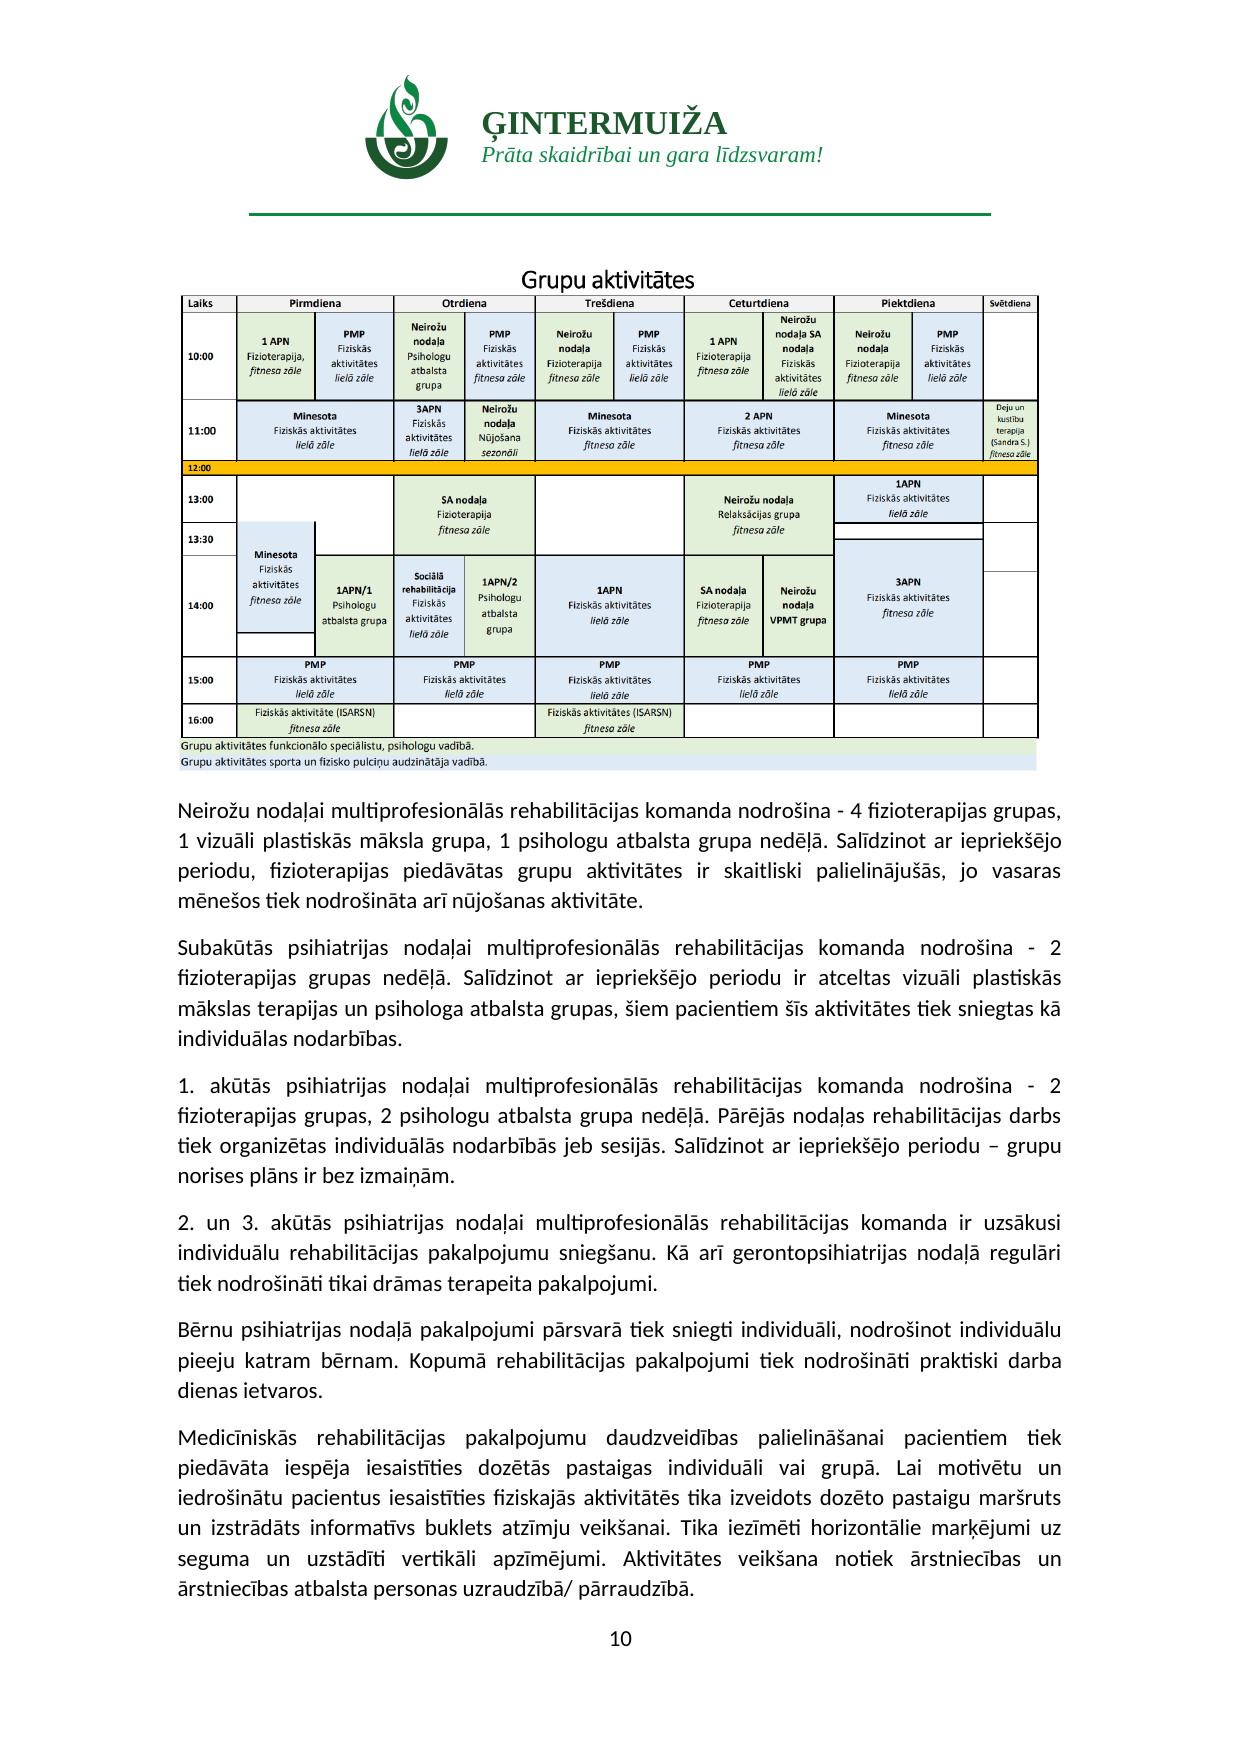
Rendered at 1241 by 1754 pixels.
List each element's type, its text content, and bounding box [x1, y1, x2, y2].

text 2. un 3. akūtās psihiatrijas nodaļai multiprofesionālās rehabilitācijas komanda ir uzsākusi individuālu rehabilitācijas pakalpojumu sniegšanu. Kā arī gerontopsihiatrijas nodaļā regulāri tiek nodrošināti tikai drāmas terapeita pakalpojumi. [177, 1208, 1063, 1297]
text Bērnu psihiatrijas nodaļā pakalpojumi pārsvarā tiek sniegti individuāli, nodrošinot individuālu pieeju katram bērnam. Kopumā rehabilitācijas pakalpojumi tiek nodrošināti praktiski darba dienas ietvaros. [177, 1316, 1063, 1404]
text Medicīniskās rehabilitācijas pakalpojumu daudzveidības palielināšanai pacientiem tiek piedāvāta iespēja iesaistīties dozētās pastaigas individuāli vai grupā. Lai motivētu un iedrošinātu pacientus iesaistīties fiziskajās aktivitātēs tika izveidots dozēto pastaigu maršruts un izstrādāts informatīvs buklets atzīmju veikšanai. Tika iezīmēti horizontālie marķējumi uz seguma un uzstādīti vertikāli apzīmējumi. Aktivitātes veikšana notiek ārstniecības un ārstniecības atbalsta personas uzraudzībā/ pārraudzībā. [177, 1423, 1063, 1483]
text Subakūtās psihiatrijas nodaļai multiprofesionālās rehabilitācijas komanda nodrošina - 2 fizioterapijas grupas nedēļā. Salīdzinot ar iepriekšējo periodu ir atceltas vizuāli plastiskās mākslas terapijas un psihologa atbalsta grupas, šiem pacientiem šīs aktivitātes tiek sniegtas kā individuālas nodarbības. [177, 933, 1063, 1052]
picture [364, 75, 449, 180]
text Neirožu nodaļai multiprofesionālās rehabilitācijas komanda nodrošina - 4 fizioterapijas grupas, 1 vizuāli plastiskās māksla grupa, 1 psihologu atbalsta grupa nedēļā. Salīdzinot ar iepriekšējo periodu, fizioterapijas piedāvātas grupu aktivitātes ir skaitliski palielinājušās, jo vasaras mēnešos tiek nodrošināta arī nūjošanas aktivitāte. [177, 796, 1063, 914]
picture [177, 258, 1043, 777]
text 1. akūtās psihiatrijas nodaļai multiprofesionālās rehabilitācijas komanda nodrošina - 2 fizioterapijas grupas, 2 psihologu atbalsta grupa nedēļā. Pārējās nodaļas rehabilitācijas darbs tiek organizētas individuālās nodarbībās jeb sesijās. Salīdzinot ar iepriekšējo periodu – grupu norises plāns ir bez izmaiņām. [177, 1071, 1063, 1189]
